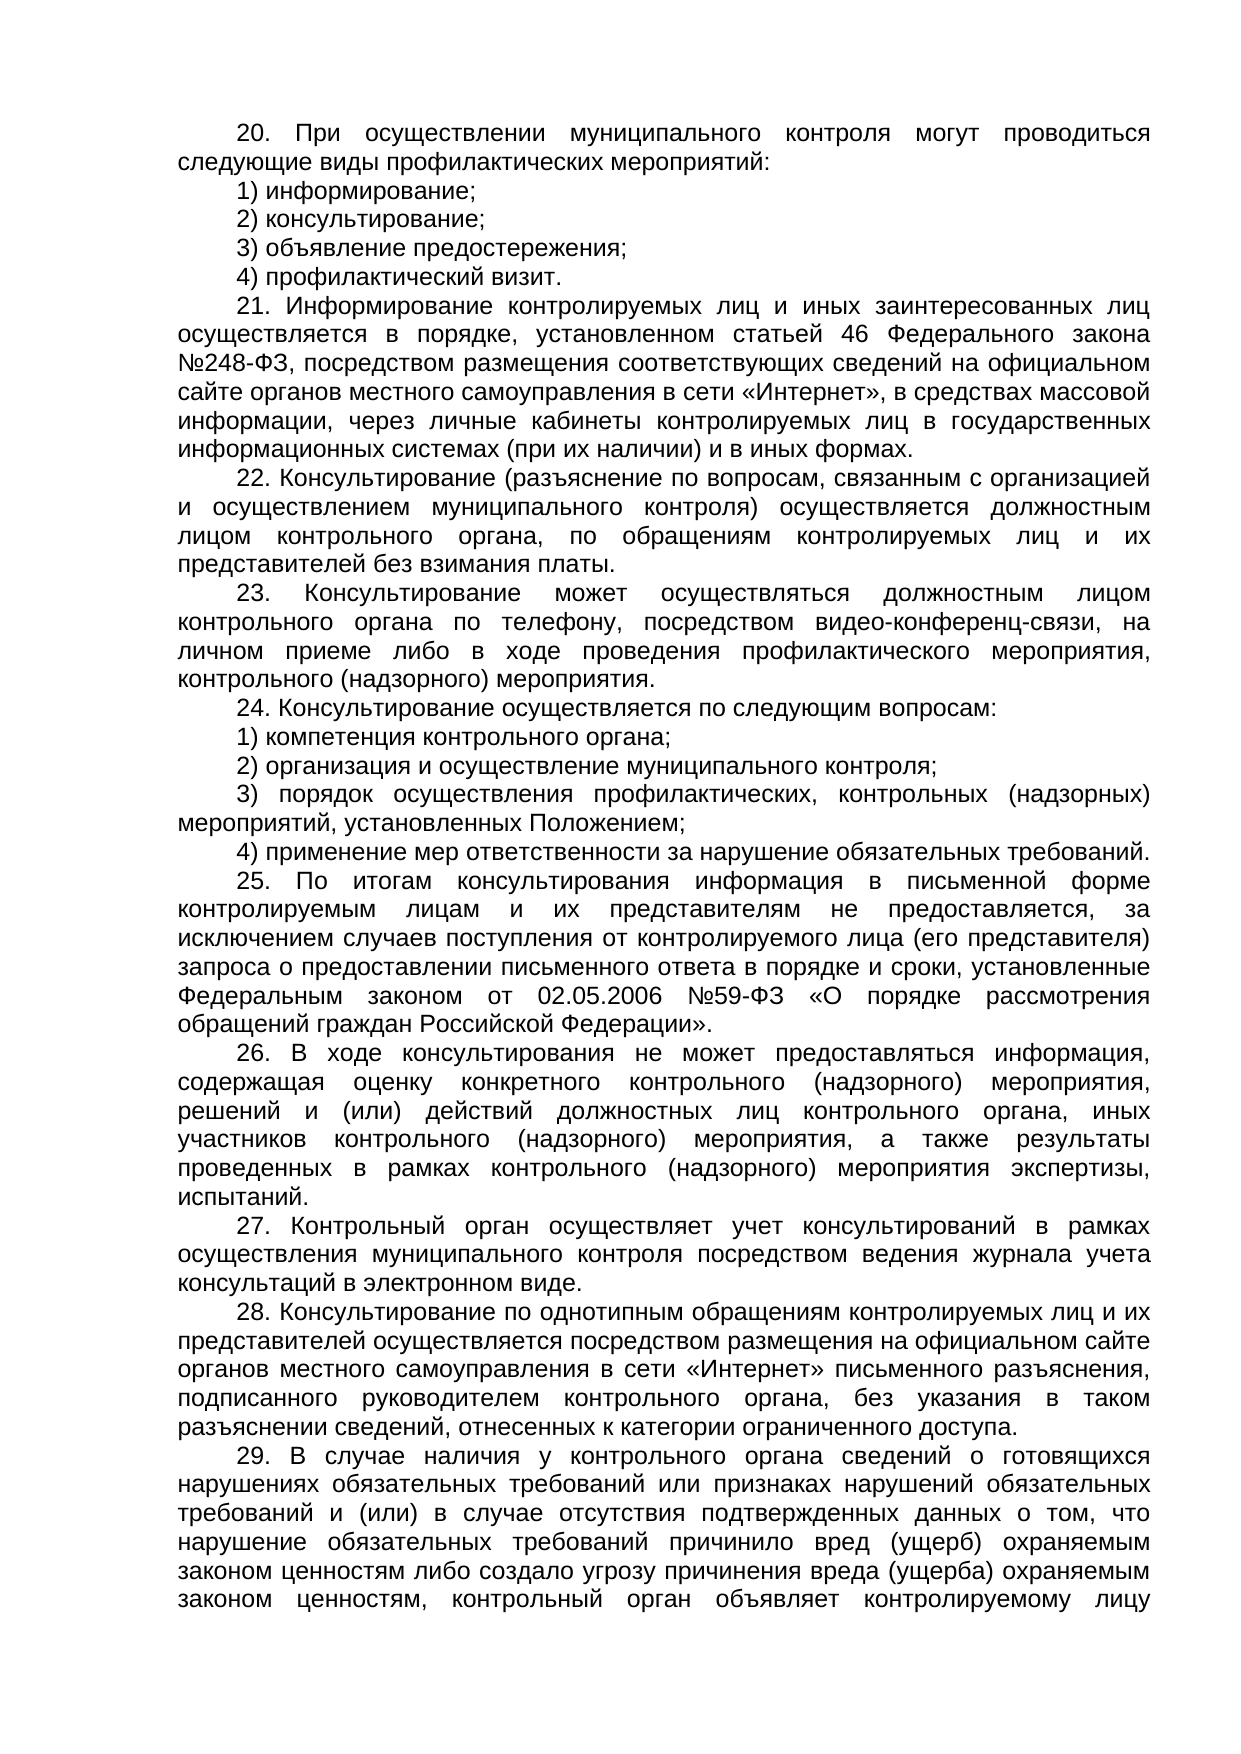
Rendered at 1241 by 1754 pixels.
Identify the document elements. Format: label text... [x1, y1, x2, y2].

text 2) консультирование; [177, 204, 1152, 233]
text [177, 1441, 1152, 1613]
text 21. Информирование контролируемых лиц и иных заинтересованных лиц осуществляется в порядке, установленном статьей 46 Федерального закона №248-ФЗ, посредством размещения соответствующих сведений на официальном сайте органов местного самоуправления в сети «Интернет», в средствах массовой информации, через личные кабинеты контролируемых лиц в государственных информационных системах (при их наличии) и в иных формах. [177, 291, 1152, 463]
text 24. Консультирование осуществляется по следующим вопросам: [177, 693, 1152, 722]
text 1) компетенция контрольного органа; [177, 722, 1152, 751]
text 28. Консультирование по однотипным обращениям контролируемых лиц и их представителей осуществляется посредством размещения на официальном сайте органов местного самоуправления в сети «Интернет» письменного разъяснения, подписанного руководителем контрольного органа, без указания в таком разъяснении сведений, отнесенных к категории ограниченного доступа. [177, 1297, 1152, 1441]
text 3) порядок осуществления профилактических, контрольных (надзорных) мероприятий, установленных Положением; [177, 779, 1152, 837]
text 3) объявление предостережения; [177, 233, 1152, 262]
text 26. В ходе консультирования не может предоставляться информация, содержащая оценку конкретного контрольного (надзорного) мероприятия, решений и (или) действий должностных лиц контрольного органа, иных участников контрольного (надзорного) мероприятия, а также результаты проведенных в рамках контрольного (надзорного) мероприятия экспертизы, испытаний. [177, 1038, 1152, 1211]
text 25. По итогам консультирования информация в письменной форме контролируемым лицам и их представителям не предоставляется, за исключением случаев поступления от контролируемого лица (его представителя) запроса о предоставлении письменного ответа в порядке и сроки, установленные Федеральным законом от 02.05.2006 №59-ФЗ «О порядке рассмотрения обращений граждан Российской Федерации». [177, 866, 1152, 1038]
text 20. При осуществлении муниципального контроля могут проводиться следующие виды профилактических мероприятий: [177, 118, 1152, 176]
text 1) информирование; [177, 176, 1152, 204]
text 2) организация и осуществление муниципального контроля; [177, 751, 1152, 779]
text 22. Консультирование (разъяснение по вопросам, связанным с организацией и осуществлением муниципального контроля) осуществляется должностным лицом контрольного органа, по обращениям контролируемых лиц и их представителей без взимания платы. [177, 463, 1152, 578]
text 4) профилактический визит. [177, 262, 1152, 291]
text 23. Консультирование может осуществляться должностным лицом контрольного органа по телефону, посредством видео-конференц-связи, на личном приеме либо в ходе проведения профилактического мероприятия, контрольного (надзорного) мероприятия. [177, 578, 1152, 693]
text 27. Контрольный орган осуществляет учет консультирований в рамках осуществления муниципального контроля посредством ведения журнала учета консультаций в электронном виде. [177, 1211, 1152, 1297]
text 4) применение мер ответственности за нарушение обязательных требований. [177, 837, 1152, 866]
